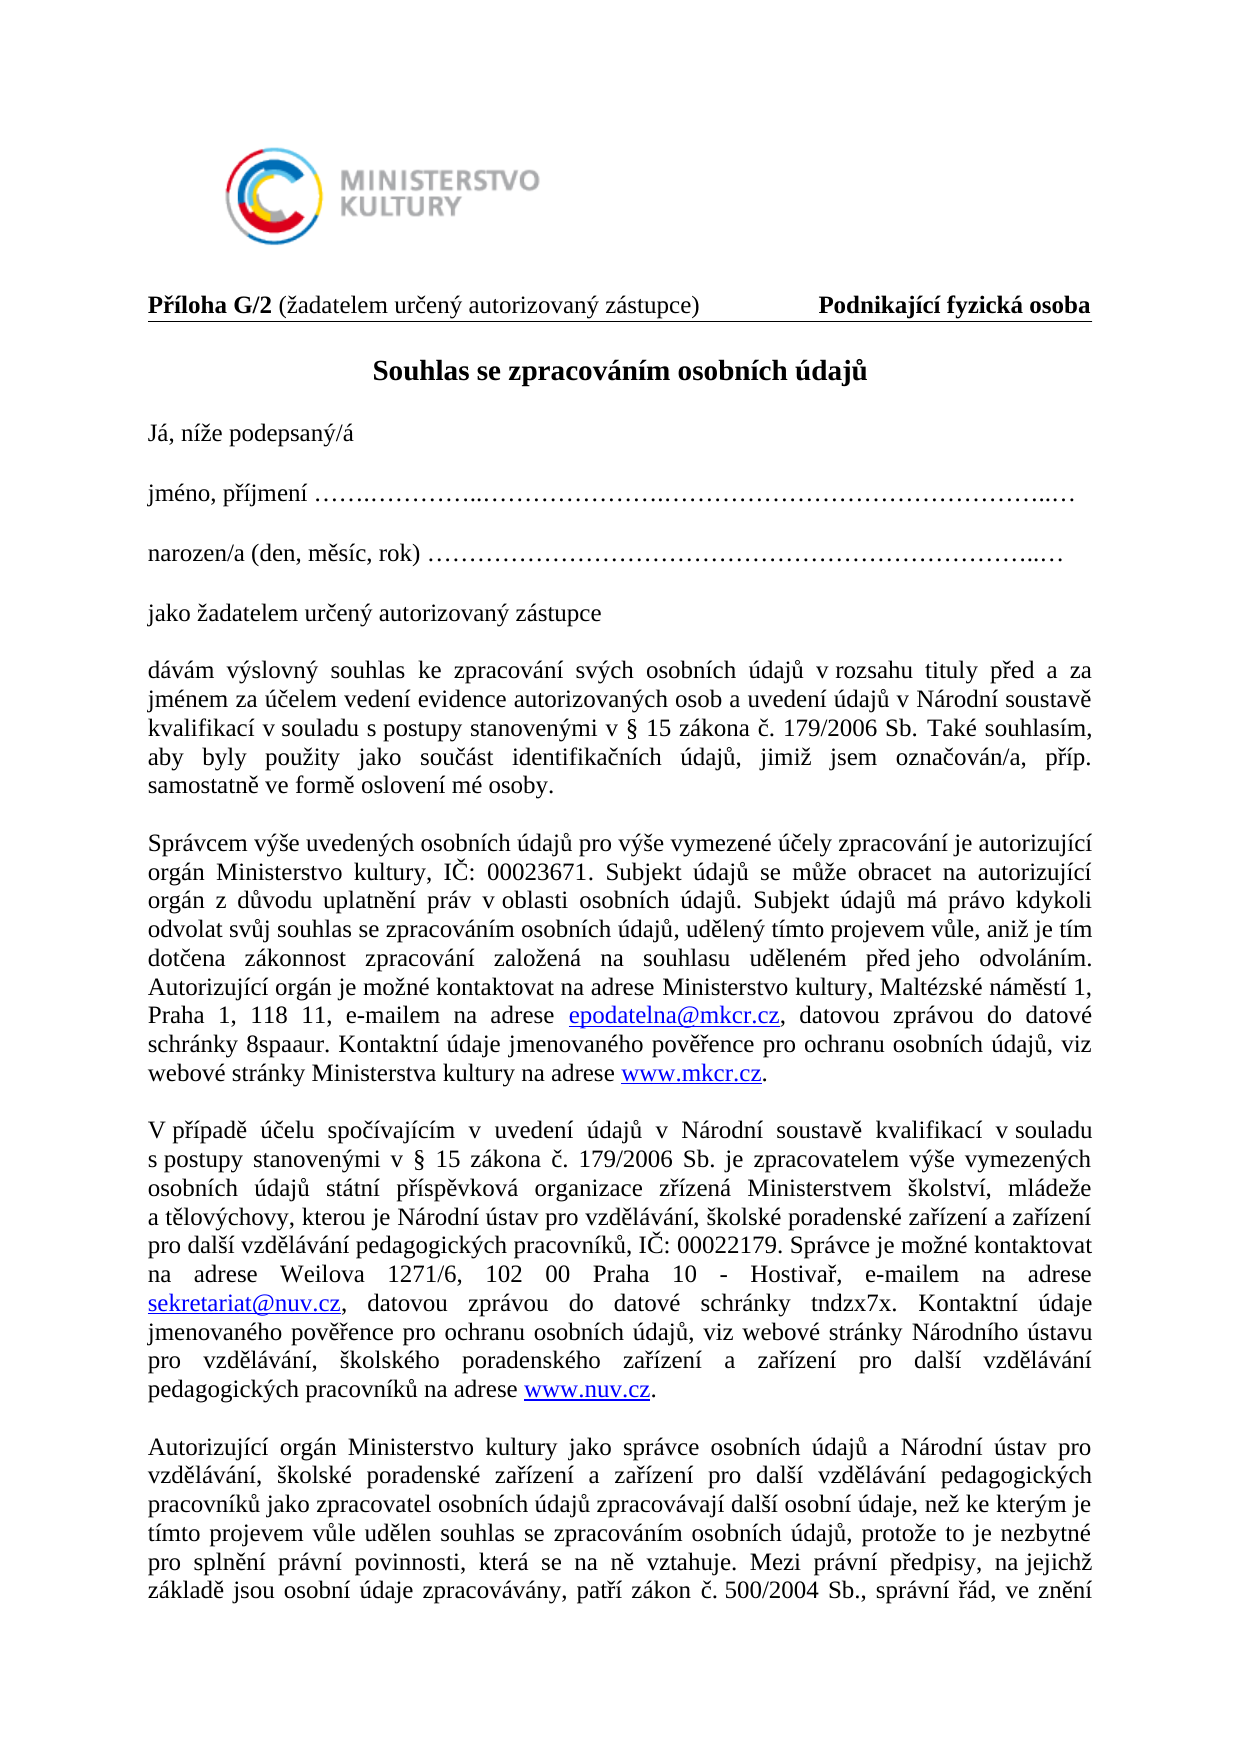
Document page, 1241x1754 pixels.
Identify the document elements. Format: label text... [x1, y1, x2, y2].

text jako žadatelem určený autorizovaný zástupce [148, 598, 1092, 627]
text Příloha G/2 (žadatelem určený autorizovaný zástupce) Podnikající fyzická osoba [148, 290, 1092, 321]
text Souhlas se zpracováním osobních údajů [148, 353, 1092, 387]
text V případě účelu spočívajícím v uvedení údajů v Národní soustavě kvalifikací v souladu s postupy stanovenými v § 15 zákona č. 179/2006 Sb. je zpracovatelem výše vymezených osobních údajů státní příspěvková organizace zřízená Ministerstvem školství, mládeže a tělovýchovy, kterou je Národní ústav pro vzdělávání, školské poradenské zařízení a zařízení pro další vzdělávání pedagogických pracovníků, IČ: 00022179. Správce je možné kontaktovat na adrese Weilova 1271/6, 102 00 Praha 10 - Hostivař, e-mailem na adrese sekretariat@nuv.cz, datovou zprávou do datové schránky tndzx7x. Kontaktní údaje jmenovaného pověřence pro ochranu osobních údajů, viz webové stránky Národního ústavu pro vzdělávání, školského poradenského zařízení a zařízení pro další vzdělávání pedagogických pracovníků na adrese www.nuv.cz. [148, 1116, 1092, 1403]
text jméno, příjmení …….…………..………………….………………………………………..… [148, 478, 1092, 507]
picture [147, 102, 617, 291]
text Správcem výše uvedených osobních údajů pro výše vymezené účely zpracování je autorizující orgán Ministerstvo kultury, IČ: 00023671. Subjekt údajů se může obracet na autorizující orgán z důvodu uplatnění práv v oblasti osobních údajů. Subjekt údajů má právo kdykoli odvolat svůj souhlas se zpracováním osobních údajů, udělený tímto projevem vůle, aniž je tím dotčena zákonnost zpracování založená na souhlasu uděleném před jeho odvoláním. Autorizující orgán je možné kontaktovat na adrese Ministerstvo kultury, Maltézské náměstí 1, Praha 1, 118 11, e-mailem na adrese epodatelna@mkcr.cz, datovou zprávou do datové schránky 8spaaur. Kontaktní údaje jmenovaného pověřence pro ochranu osobních údajů, viz webové stránky Ministerstva kultury na adrese www.mkcr.cz. [148, 828, 1092, 1087]
text narozen/a (den, měsíc, rok) ………………………………………………………………..… [148, 538, 1092, 567]
text dávám výslovný souhlas ke zpracování svých osobních údajů v rozsahu tituly před a za jménem za účelem vedení evidence autorizovaných osob a uvedení údajů v Národní soustavě kvalifikací v souladu s postupy stanovenými v § 15 zákona č. 179/2006 Sb. Také souhlasím, aby byly použity jako součást identifikačních údajů, jimiž jsem označován/a, příp. samostatně ve formě oslovení mé osoby. [148, 656, 1092, 799]
text Já, níže podepsaný/á [148, 418, 1092, 447]
